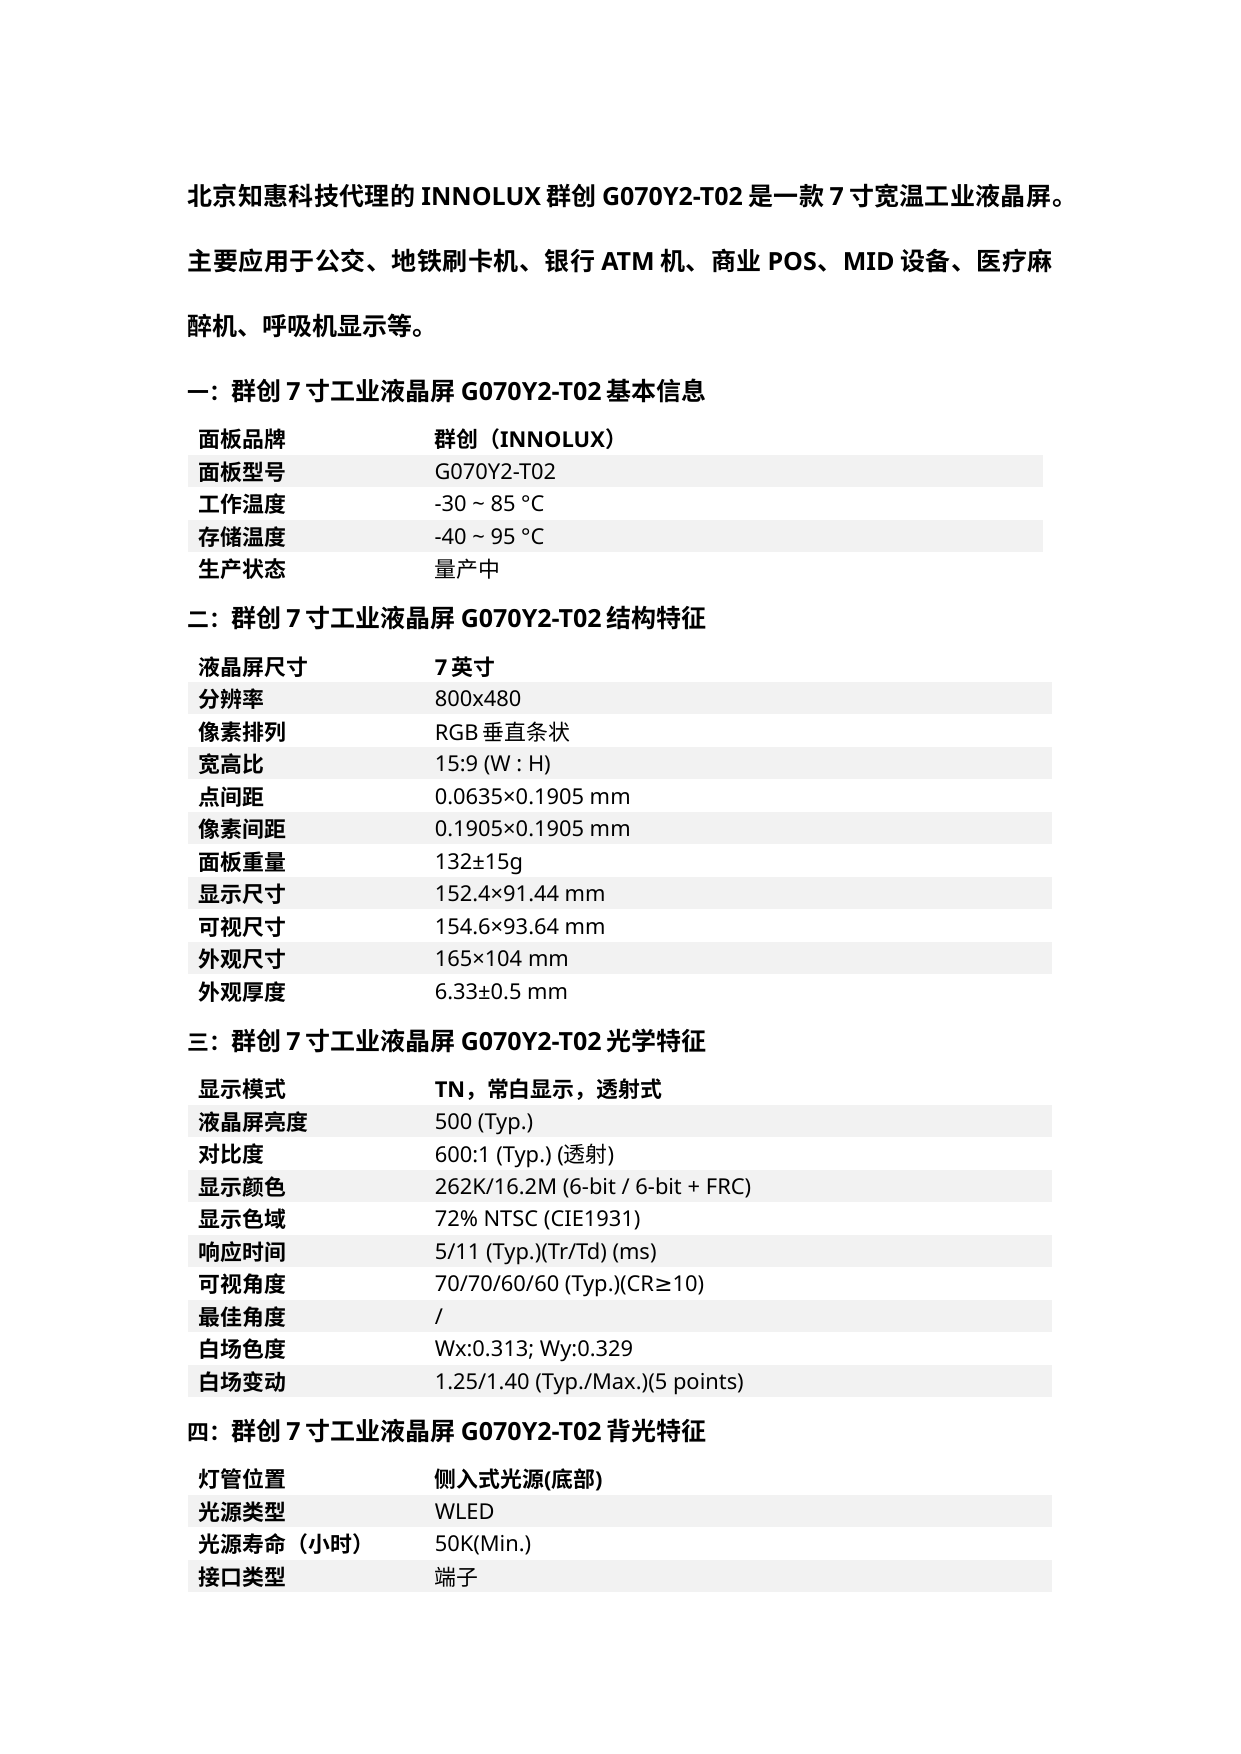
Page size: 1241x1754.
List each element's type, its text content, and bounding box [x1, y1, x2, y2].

table_cell / [423, 1300, 1052, 1332]
table_header 群创（INNOLUX） [423, 422, 1043, 454]
table_cell 显示尺寸 [188, 877, 423, 909]
table_cell 800x480 [423, 682, 1052, 714]
table_cell 165×104 mm [423, 942, 1052, 974]
table_cell 光源类型 [188, 1495, 423, 1527]
text 北京知惠科技代理的INNOLUX群创G070Y2-T02是一款7寸宽温工业液晶屏。主要应用于公交、地铁刷卡机、银行ATM机、商业POS、MID设备、医疗麻醉机、呼吸机显示等。 [187, 162, 1053, 357]
table_cell 6.33±0.5 mm [423, 975, 1052, 1007]
table_cell 外观尺寸 [188, 942, 423, 974]
table_header 显示模式 [188, 1072, 423, 1104]
table_cell 152.4×91.44 mm [423, 877, 1052, 909]
text 四：群创7寸工业液晶屏G070Y2-T02背光特征 [187, 1397, 1053, 1462]
table_header TN，常白显示，透射式 [423, 1072, 1052, 1104]
table_cell 600:1 (Typ.) (透射) [423, 1137, 1052, 1169]
table_cell 响应时间 [188, 1235, 423, 1267]
table_cell Wx:0.313; Wy:0.329 [423, 1332, 1052, 1364]
table_cell 点间距 [188, 780, 423, 812]
table_cell 132±15g [423, 845, 1052, 877]
table_cell 72% NTSC (CIE1931) [423, 1202, 1052, 1234]
table_cell 接口类型 [188, 1560, 423, 1592]
table_cell 154.6×93.64 mm [423, 910, 1052, 942]
table_cell 0.1905×0.1905 mm [423, 812, 1052, 844]
table_cell 像素间距 [188, 812, 423, 844]
table_cell 白场变动 [188, 1365, 423, 1397]
table_cell 15:9 (W : H) [423, 747, 1052, 779]
text 二：群创7寸工业液晶屏G070Y2-T02结构特征 [187, 584, 1053, 649]
table_cell 外观厚度 [188, 975, 423, 1007]
table_header 面板品牌 [188, 422, 423, 454]
table_cell 宽高比 [188, 747, 423, 779]
table_header 液晶屏尺寸 [188, 650, 423, 682]
table_cell 面板型号 [188, 455, 423, 487]
table_cell 0.0635×0.1905 mm [423, 780, 1052, 812]
table_cell 面板重量 [188, 845, 423, 877]
table_cell 500 (Typ.) [423, 1105, 1052, 1137]
table_cell 5/11 (Typ.)(Tr/Td) (ms) [423, 1235, 1052, 1267]
table_cell 端子 [423, 1560, 1052, 1592]
table_cell 显示色域 [188, 1202, 423, 1234]
table_cell 工作温度 [188, 487, 423, 519]
table_cell 显示颜色 [188, 1170, 423, 1202]
table_header 灯管位置 [188, 1462, 423, 1494]
text 一：群创7寸工业液晶屏G070Y2-T02基本信息 [187, 357, 1053, 422]
table_cell 262K/16.2M (6-bit / 6-bit + FRC) [423, 1170, 1052, 1202]
table_cell 可视角度 [188, 1267, 423, 1299]
table_header 侧入式光源(底部) [423, 1462, 1052, 1494]
table_cell 分辨率 [188, 682, 423, 714]
table_cell 生产状态 [188, 552, 423, 584]
table_cell 70/70/60/60 (Typ.)(CR≥10) [423, 1267, 1052, 1299]
table_cell G070Y2-T02 [423, 455, 1043, 487]
table_cell -40 ~ 95 °C [423, 520, 1043, 552]
table_cell 50K(Min.) [423, 1527, 1052, 1559]
table_cell WLED [423, 1495, 1052, 1527]
table_cell 可视尺寸 [188, 910, 423, 942]
table_cell 最佳角度 [188, 1300, 423, 1332]
table_cell -30 ~ 85 °C [423, 487, 1043, 519]
table_header 7英寸 [423, 650, 1052, 682]
table_cell RGB垂直条状 [423, 715, 1052, 747]
table_cell 白场色度 [188, 1332, 423, 1364]
table_cell 对比度 [188, 1137, 423, 1169]
table_cell 存储温度 [188, 520, 423, 552]
table_cell 光源寿命（小时） [188, 1527, 423, 1559]
table_cell 像素排列 [188, 715, 423, 747]
table_cell 1.25/1.40 (Typ./Max.)(5 points) [423, 1365, 1052, 1397]
text 三：群创7寸工业液晶屏G070Y2-T02光学特征 [187, 1007, 1053, 1072]
table_cell 液晶屏亮度 [188, 1105, 423, 1137]
table_cell 量产中 [423, 552, 1043, 584]
